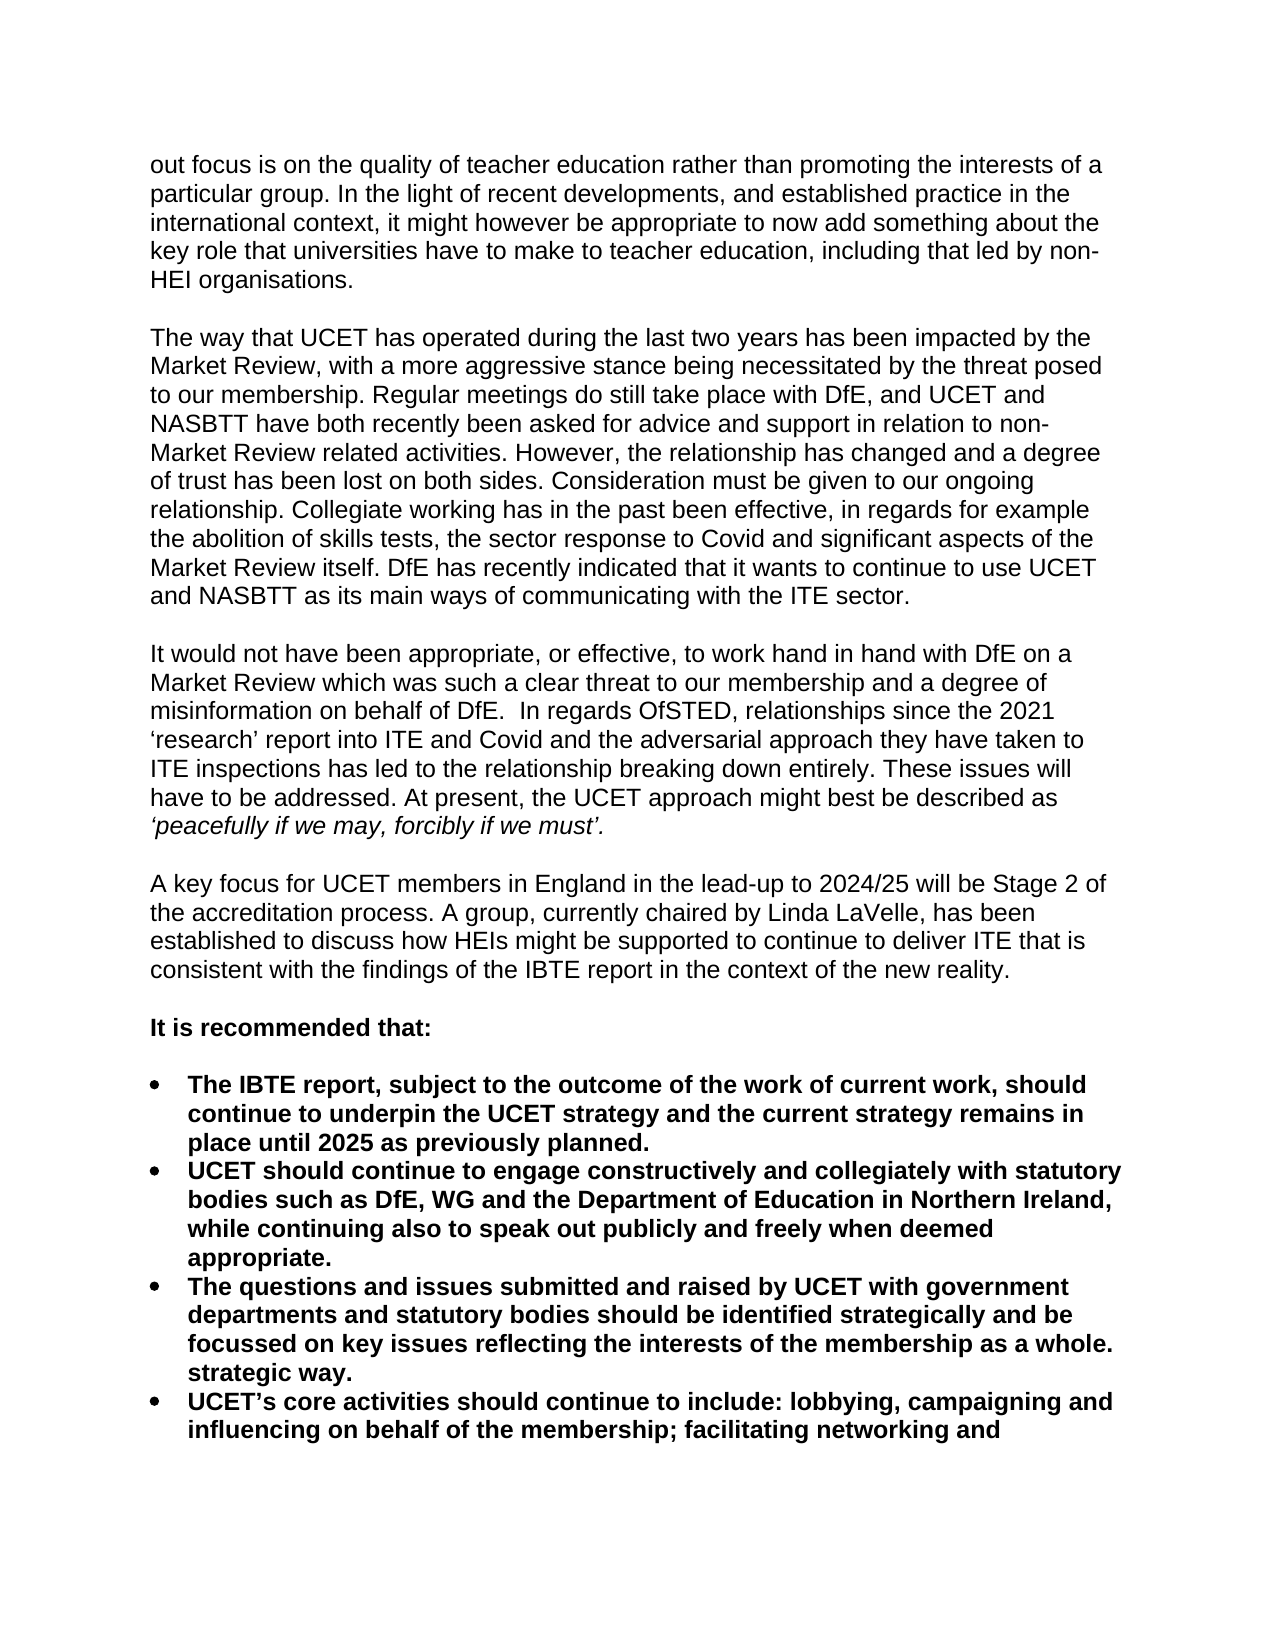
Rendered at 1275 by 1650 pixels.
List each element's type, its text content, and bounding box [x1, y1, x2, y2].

text It would not have been appropriate, or effective, to work hand in hand with DfE on a Market Review which was such a clear threat to our membership and a degree of misinformation on behalf of DfE. In regards OfSTED, relationships since the 2021 ‘research’ report into ITE and Covid and the adversarial approach they have taken to ITE inspections has led to the relationship breaking down entirely. These issues will have to be addressed. At present, the UCET approach might best be described as ‘peacefully if we may, forcibly if we must’. [150, 639, 1125, 840]
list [150, 1387, 1125, 1444]
text A key focus for UCET members in England in the lead-up to 2024/25 will be Stage 2 of the accreditation process. A group, currently chaired by Linda LaVelle, has been established to discuss how HEIs might be supported to continue to deliver ITE that is consistent with the findings of the IBTE report in the context of the new reality. [150, 869, 1125, 984]
text The way that UCET has operated during the last two years has been impacted by the Market Review, with a more aggressive stance being necessitated by the threat posed to our membership. Regular meetings do still take place with DfE, and UCET and NASBTT have both recently been asked for advice and support in relation to non-Market Review related activities. However, the relationship has changed and a degree of trust has been lost on both sides. Consideration must be given to our ongoing relationship. Collegiate working has in the past been effective, in regards for example the abolition of skills tests, the sector response to Covid and significant aspects of the Market Review itself. DfE has recently indicated that it wants to continue to use UCET and NASBTT as its main ways of communicating with the ITE sector. [150, 322, 1125, 610]
list The IBTE report, subject to the outcome of the work of current work, should continue to underpin the UCET strategy and the current strategy remains in place until 2025 as previously planned. [150, 1070, 1125, 1156]
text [150, 150, 1125, 294]
text It is recommended that: [150, 1012, 1125, 1041]
list UCET should continue to engage constructively and collegiately with statutory bodies such as DfE, WG and the Department of Education in Northern Ireland, while continuing also to speak out publicly and freely when deemed appropriate. [150, 1156, 1125, 1271]
list The questions and issues submitted and raised by UCET with government departments and statutory bodies should be identified strategically and be focussed on key issues reflecting the interests of the membership as a whole. strategic way. [150, 1271, 1125, 1387]
